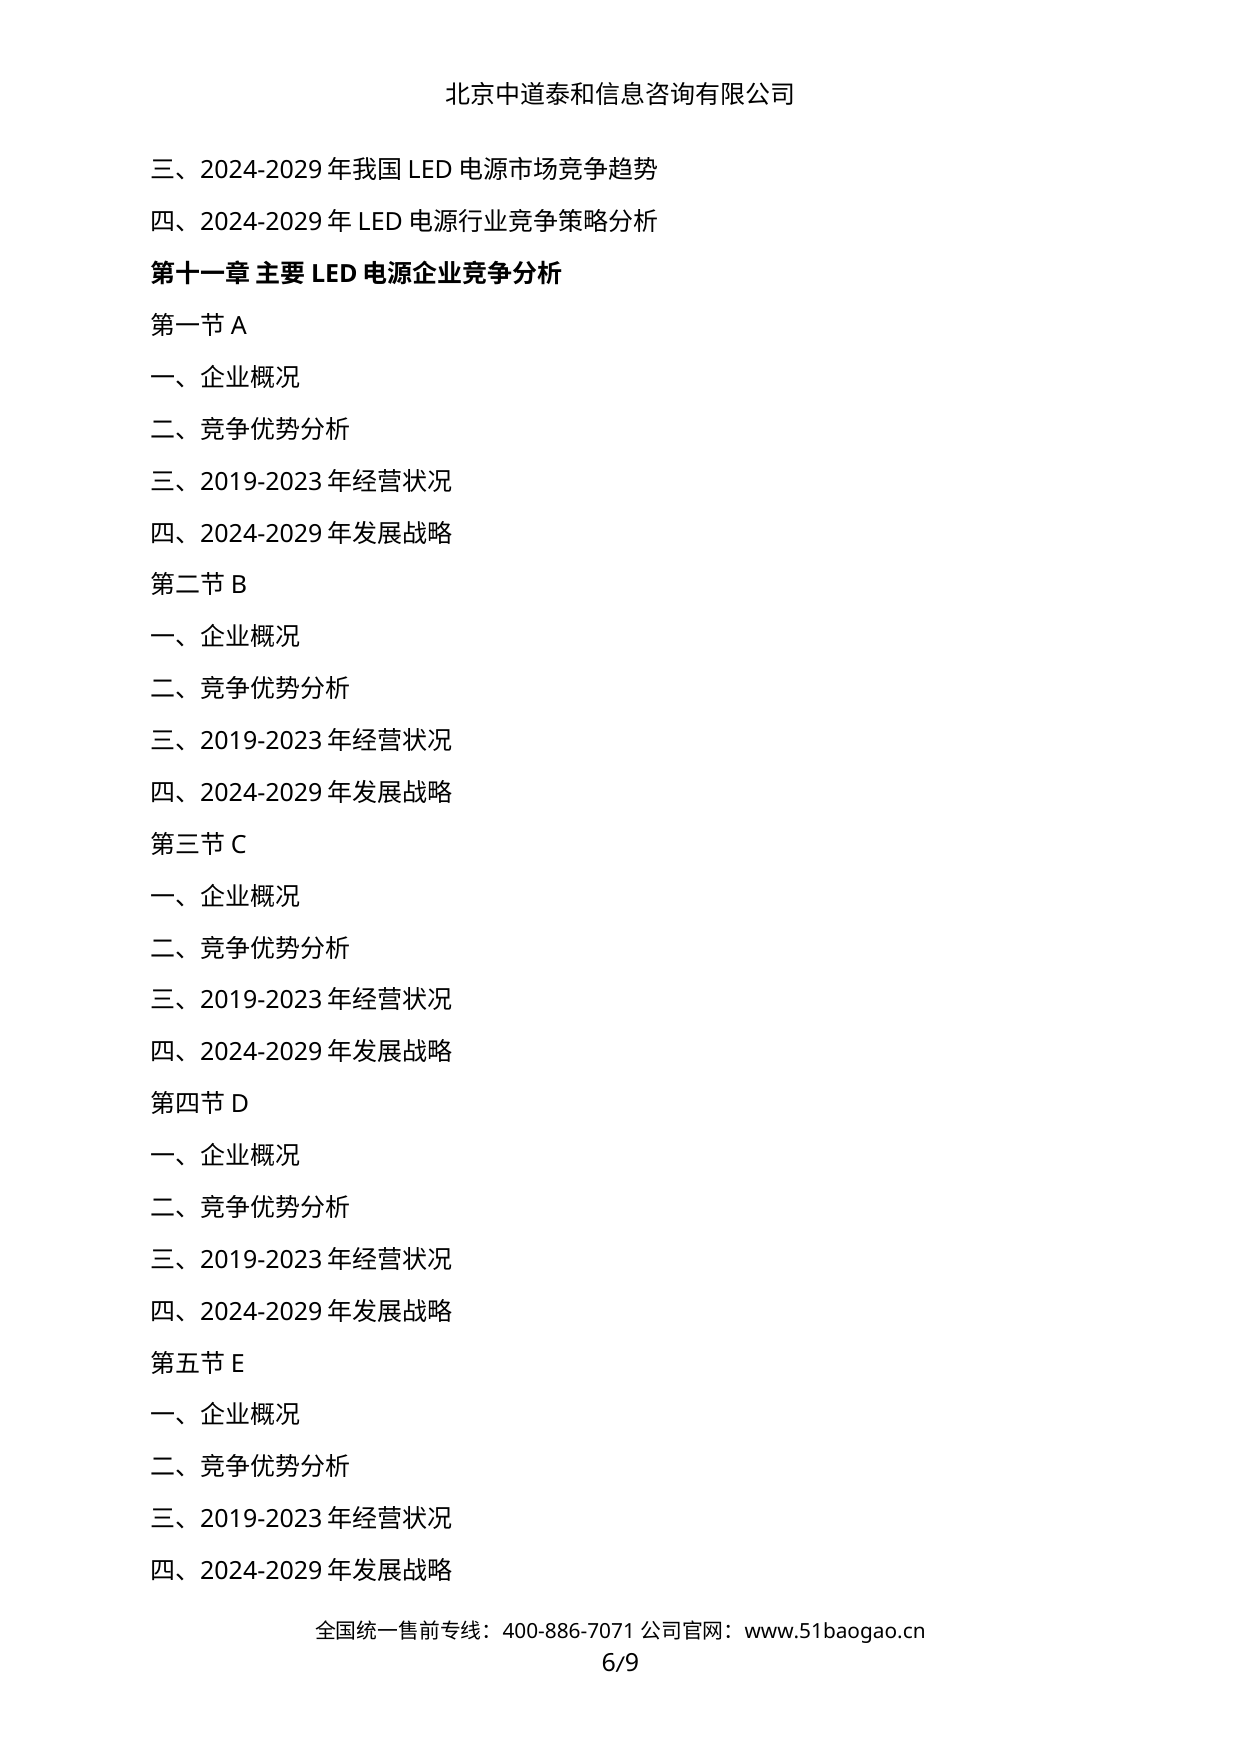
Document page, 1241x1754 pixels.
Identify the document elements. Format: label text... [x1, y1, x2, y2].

text 二、竞争优势分析 [150, 1187, 1090, 1224]
text 四、2024-2029年LED电源行业竞争策略分析 [150, 202, 1090, 238]
text 一、企业概况 [150, 876, 1090, 912]
text 三、2024-2029年我国LED电源市场竞争趋势 [150, 150, 1090, 186]
text 二、竞争优势分析 [150, 409, 1090, 446]
text 第三节 C [150, 824, 1090, 861]
text 一、企业概况 [150, 1136, 1090, 1172]
text 二、竞争优势分析 [150, 1447, 1090, 1483]
text 第十一章 主要LED电源企业竞争分析 [150, 254, 1090, 290]
text 四、2024-2029年发展战略 [150, 1291, 1090, 1327]
text 三、2019-2023年经营状况 [150, 980, 1090, 1016]
text 二、竞争优势分析 [150, 928, 1090, 964]
text 第二节 B [150, 565, 1090, 601]
text 四、2024-2029年发展战略 [150, 1551, 1090, 1587]
text 一、企业概况 [150, 1395, 1090, 1431]
text 第一节 A [150, 306, 1090, 342]
text 三、2019-2023年经营状况 [150, 461, 1090, 497]
text 四、2024-2029年发展战略 [150, 1032, 1090, 1068]
text 一、企业概况 [150, 617, 1090, 653]
text 第四节 D [150, 1084, 1090, 1120]
text 三、2019-2023年经营状况 [150, 1239, 1090, 1276]
text 四、2024-2029年发展战略 [150, 772, 1090, 809]
text 第五节 E [150, 1343, 1090, 1379]
text 四、2024-2029年发展战略 [150, 513, 1090, 549]
text 三、2019-2023年经营状况 [150, 1499, 1090, 1535]
text 三、2019-2023年经营状况 [150, 721, 1090, 757]
text 二、竞争优势分析 [150, 669, 1090, 705]
text 一、企业概况 [150, 357, 1090, 394]
